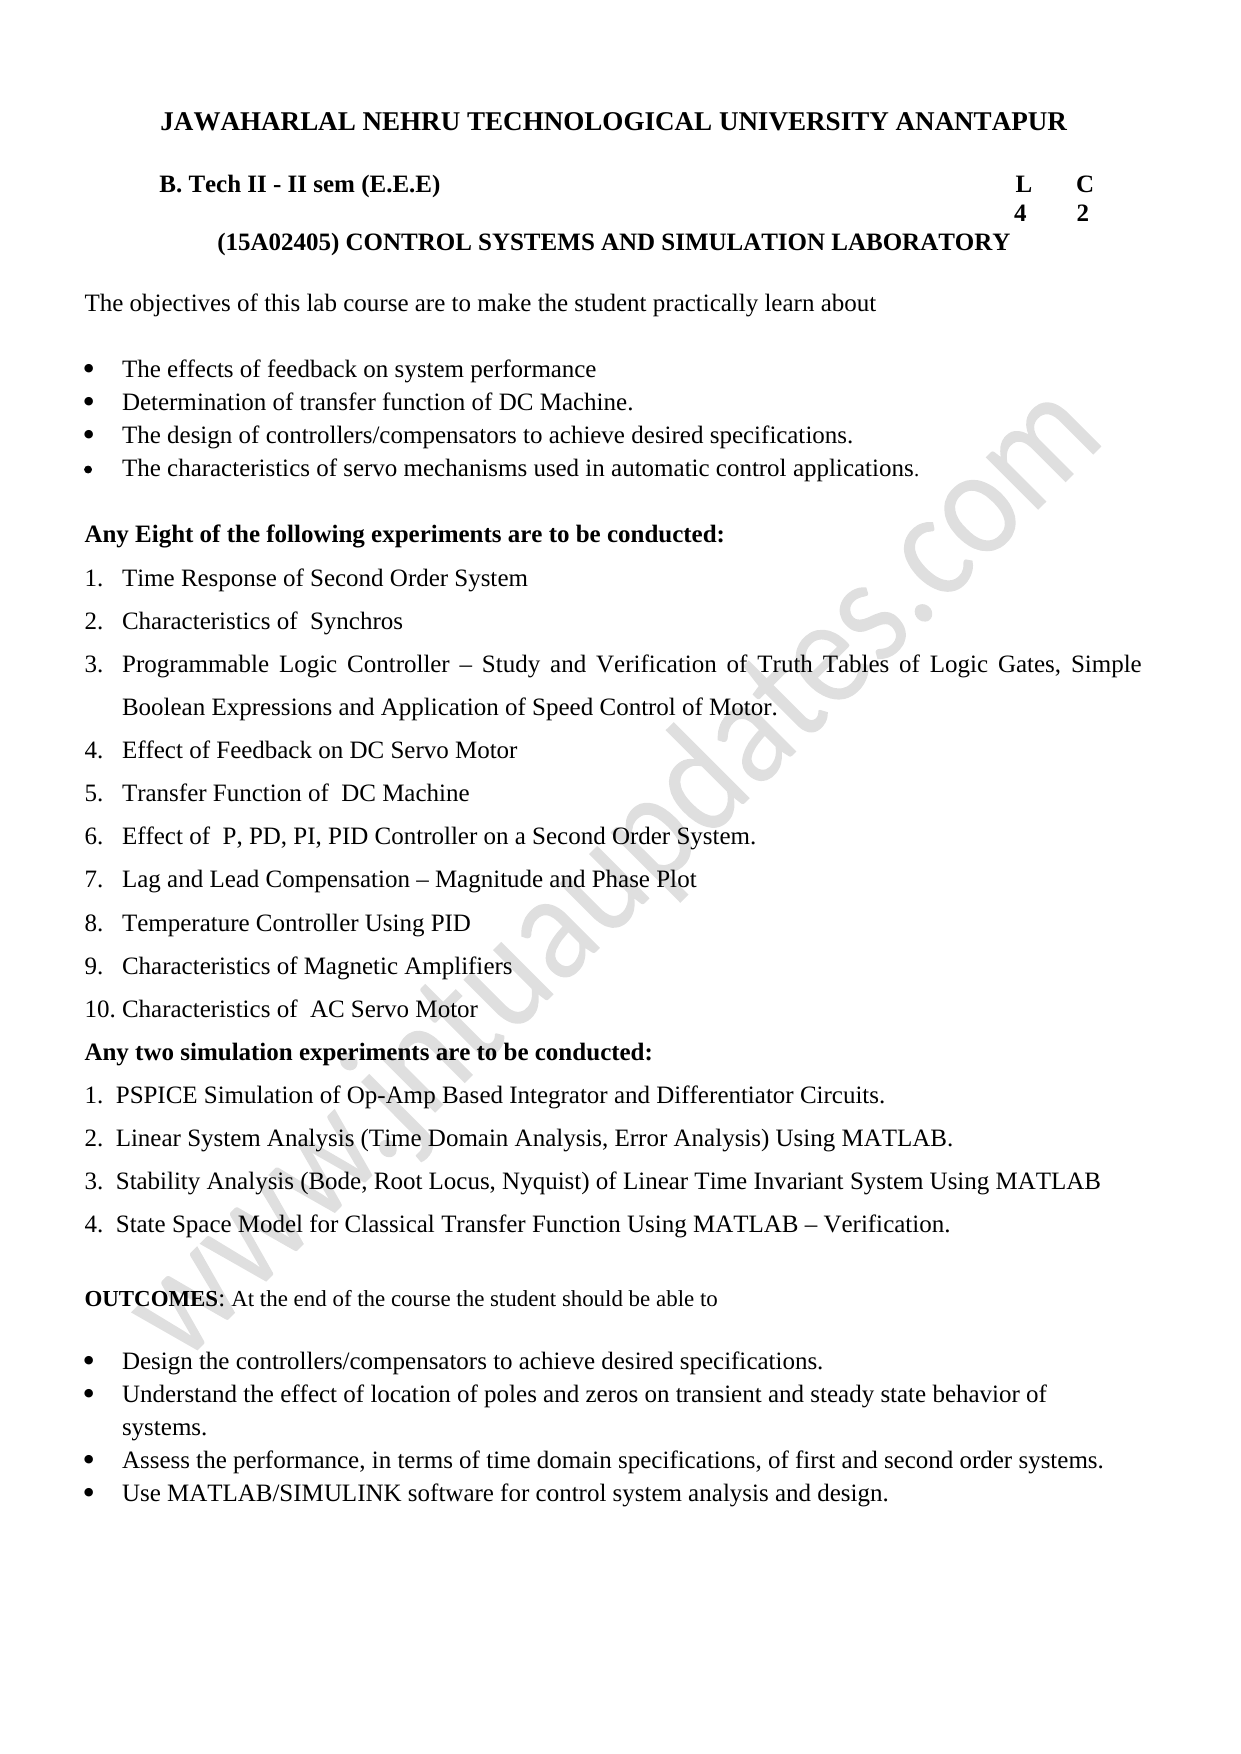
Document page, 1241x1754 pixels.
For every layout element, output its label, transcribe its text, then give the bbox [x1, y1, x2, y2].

list Programmable Logic Controller – Study and Verification of Truth Tables of Logic Gates, Simple Boolean Expressions and Application of Speed Control of Motor. [84, 649, 1143, 721]
list Temperature Controller Using PID [84, 908, 1143, 936]
text 4. State Space Model for Classical Transfer Function Using MATLAB – Verification. [84, 1209, 1143, 1238]
list Determination of transfer function of DC Machine. [84, 387, 1143, 416]
list Effect of P, PD, PI, PID Controller on a Second Order System. [84, 821, 1143, 850]
text Any Eight of the following experiments are to be conducted: [84, 519, 1143, 548]
list Lag and Lead Compensation – Magnitude and Phase Plot [84, 864, 1143, 893]
text 3. Stability Analysis (Bode, Root Locus, Nyquist) of Linear Time Invariant System Using MATLAB [84, 1166, 1143, 1195]
list Characteristics of Synchros [84, 606, 1143, 634]
subtitle (15A02405) CONTROL SYSTEMS AND SIMULATION LABORATORY [84, 227, 1143, 255]
text B. Tech II - II sem (E.E.E) L C [84, 169, 1143, 198]
text 4 2 [759, 198, 1143, 227]
text The objectives of this lab course are to make the student practically learn about [84, 288, 1143, 317]
text 1. PSPICE Simulation of Op-Amp Based Integrator and Differentiator Circuits. [84, 1080, 1143, 1109]
text OUTCOMES: At the end of the course the student should be able to [84, 1283, 1143, 1312]
list Understand the effect of location of poles and zeros on transient and steady state behavior of systems. [84, 1379, 1143, 1441]
list The effects of feedback on system performance [84, 354, 1143, 383]
list Characteristics of AC Servo Motor [84, 994, 1143, 1023]
list Design the controllers/compensators to achieve desired specifications. [84, 1346, 1143, 1375]
list Characteristics of Magnetic Amplifiers [84, 951, 1143, 979]
text Any two simulation experiments are to be conducted: [84, 1037, 1143, 1066]
list Transfer Function of DC Machine [84, 778, 1143, 807]
list The design of controllers/compensators to achieve desired specifications. [84, 420, 1143, 449]
text 2. Linear System Analysis (Time Domain Analysis, Error Analysis) Using MATLAB. [84, 1123, 1143, 1152]
list Use MATLAB/SIMULINK software for control system analysis and design. [84, 1478, 1143, 1507]
list Assess the performance, in terms of time domain specifications, of first and second order systems. [84, 1445, 1143, 1474]
list Time Response of Second Order System [84, 563, 1143, 591]
list The characteristics of servo mechanisms used in automatic control applications. [84, 453, 1143, 482]
text JAWAHARLAL NEHRU TECHNOLOGICAL UNIVERSITY ANANTAPUR [84, 105, 1143, 136]
list Effect of Feedback on DC Servo Motor [84, 735, 1143, 764]
